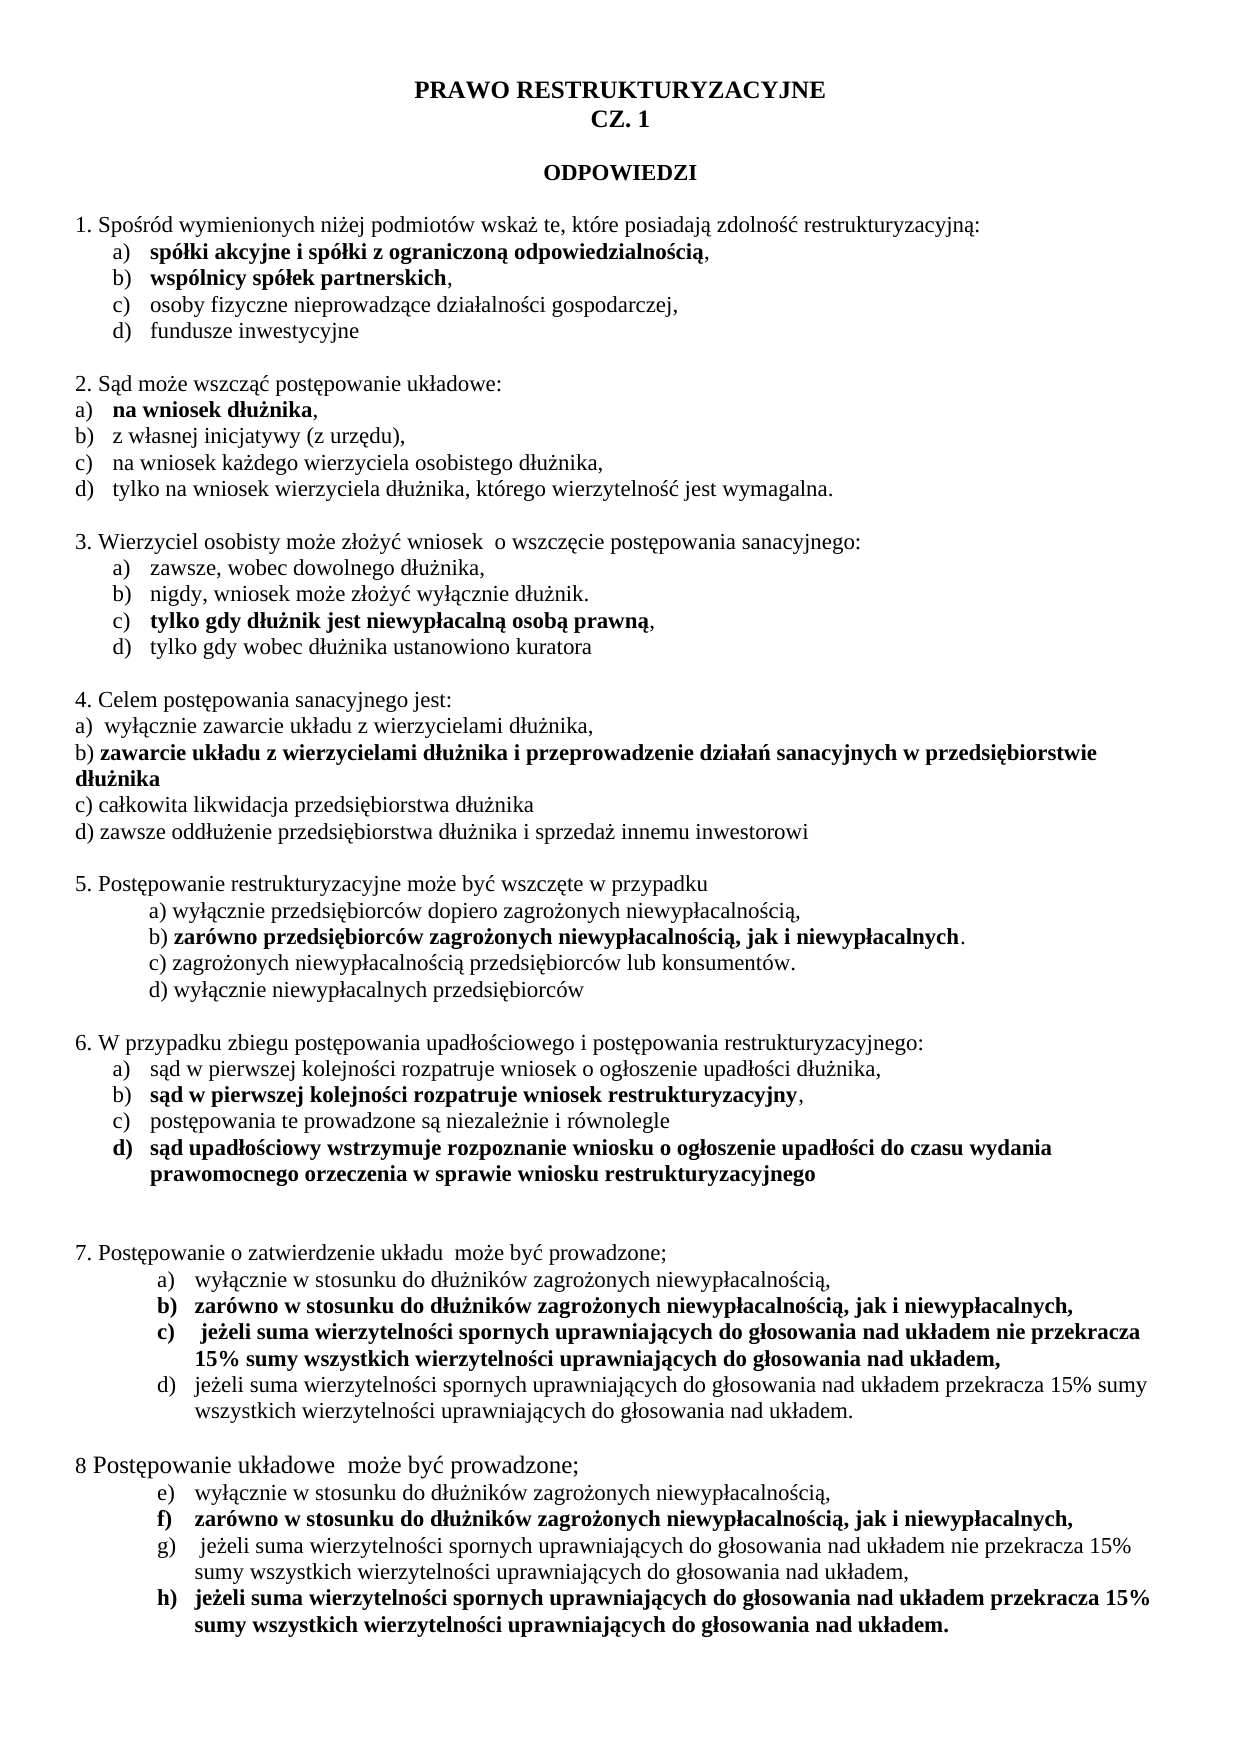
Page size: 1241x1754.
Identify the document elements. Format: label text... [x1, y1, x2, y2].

text a) wyłącznie zawarcie układu z wierzycielami dłużnika, [75, 712, 1165, 739]
text 6. W przypadku zbiegu postępowania upadłościowego i postępowania restrukturyzacyjnego: [75, 1028, 1165, 1055]
list sąd w pierwszej kolejności rozpatruje wniosek restrukturyzacyjny, [112, 1081, 1165, 1108]
list sąd upadłościowy wstrzymuje rozpoznanie wniosku o ogłoszenie upadłości do czasu wydania prawomocnego orzeczenia w sprawie wniosku restrukturyzacyjnego [112, 1134, 1165, 1187]
list postępowania te prowadzone są niezależnie i równolegle [112, 1108, 1165, 1134]
text a) wyłącznie przedsiębiorców dopiero zagrożonych niewypłacalnością, [75, 897, 1165, 923]
list wyłącznie w stosunku do dłużników zagrożonych niewypłacalnością, [157, 1479, 1165, 1505]
list fundusze inwestycyjne [112, 317, 1165, 343]
text 7. Postępowanie o zatwierdzenie układu może być prowadzone; [75, 1239, 1165, 1266]
list zarówno w stosunku do dłużników zagrożonych niewypłacalnością, jak i niewypłacalnych, [157, 1505, 1165, 1532]
text c) całkowita likwidacja przedsiębiorstwa dłużnika [75, 791, 1165, 818]
list tylko gdy dłużnik jest niewypłacalną osobą prawną, [112, 607, 1165, 633]
text PRAWO RESTRUKTURYZACYJNE [75, 75, 1165, 104]
text d) wyłącznie niewypłacalnych przedsiębiorców [75, 976, 1165, 1002]
list tylko gdy wobec dłużnika ustanowiono kuratora [112, 633, 1165, 659]
list jeżeli suma wierzytelności spornych uprawniających do głosowania nad układem przekracza 15% sumy wszystkich wierzytelności uprawniających do głosowania nad układem. [157, 1584, 1165, 1637]
list jeżeli suma wierzytelności spornych uprawniających do głosowania nad układem nie przekracza 15% sumy wszystkich wierzytelności uprawniających do głosowania nad układem, [157, 1318, 1165, 1371]
text 3. Wierzyciel osobisty może złożyć wniosek o wszczęcie postępowania sanacyjnego: [75, 528, 1165, 554]
text c) zagrożonych niewypłacalnością przedsiębiorców lub konsumentów. [75, 949, 1165, 976]
list sąd w pierwszej kolejności rozpatruje wniosek o ogłoszenie upadłości dłużnika, [112, 1055, 1165, 1081]
list tylko na wniosek wierzyciela dłużnika, którego wierzytelność jest wymagalna. [75, 475, 1165, 501]
list jeżeli suma wierzytelności spornych uprawniających do głosowania nad układem nie przekracza 15% sumy wszystkich wierzytelności uprawniających do głosowania nad układem, [157, 1532, 1165, 1584]
text d) zawsze oddłużenie przedsiębiorstwa dłużnika i sprzedaż innemu inwestorowi [75, 818, 1165, 844]
list wyłącznie w stosunku do dłużników zagrożonych niewypłacalnością, [157, 1266, 1165, 1292]
text 4. Celem postępowania sanacyjnego jest: [75, 686, 1165, 712]
text ODPOWIEDZI [75, 159, 1165, 185]
list z własnej inicjatywy (z urzędu), [75, 422, 1165, 449]
list na wniosek dłużnika, [75, 396, 1165, 422]
text 5. Postępowanie restrukturyzacyjne może być wszczęte w przypadku [75, 870, 1165, 897]
text 8 Postępowanie układowe może być prowadzone; [75, 1450, 1165, 1479]
text 1. Spośród wymienionych niżej podmiotów wskaż te, które posiadają zdolność restrukturyzacyjną: [75, 212, 1165, 238]
list jeżeli suma wierzytelności spornych uprawniających do głosowania nad układem przekracza 15% sumy wszystkich wierzytelności uprawniających do głosowania nad układem. [157, 1371, 1165, 1424]
text CZ. 1 [75, 104, 1165, 132]
list zawsze, wobec dowolnego dłużnika, [112, 554, 1165, 581]
list zarówno w stosunku do dłużników zagrożonych niewypłacalnością, jak i niewypłacalnych, [157, 1292, 1165, 1318]
text b) zarówno przedsiębiorców zagrożonych niewypłacalnością, jak i niewypłacalnych. [75, 923, 1165, 949]
list osoby fizyczne nieprowadzące działalności gospodarczej, [112, 291, 1165, 317]
list wspólnicy spółek partnerskich, [112, 264, 1165, 291]
list spółki akcyjne i spółki z ograniczoną odpowiedzialnością, [112, 238, 1165, 264]
text b) zawarcie układu z wierzycielami dłużnika i przeprowadzenie działań sanacyjnych w przedsiębiorstwie dłużnika [75, 739, 1165, 791]
list nigdy, wniosek może złożyć wyłącznie dłużnik. [112, 581, 1165, 607]
text 2. Sąd może wszcząć postępowanie układowe: [75, 370, 1165, 396]
list na wniosek każdego wierzyciela osobistego dłużnika, [75, 449, 1165, 475]
